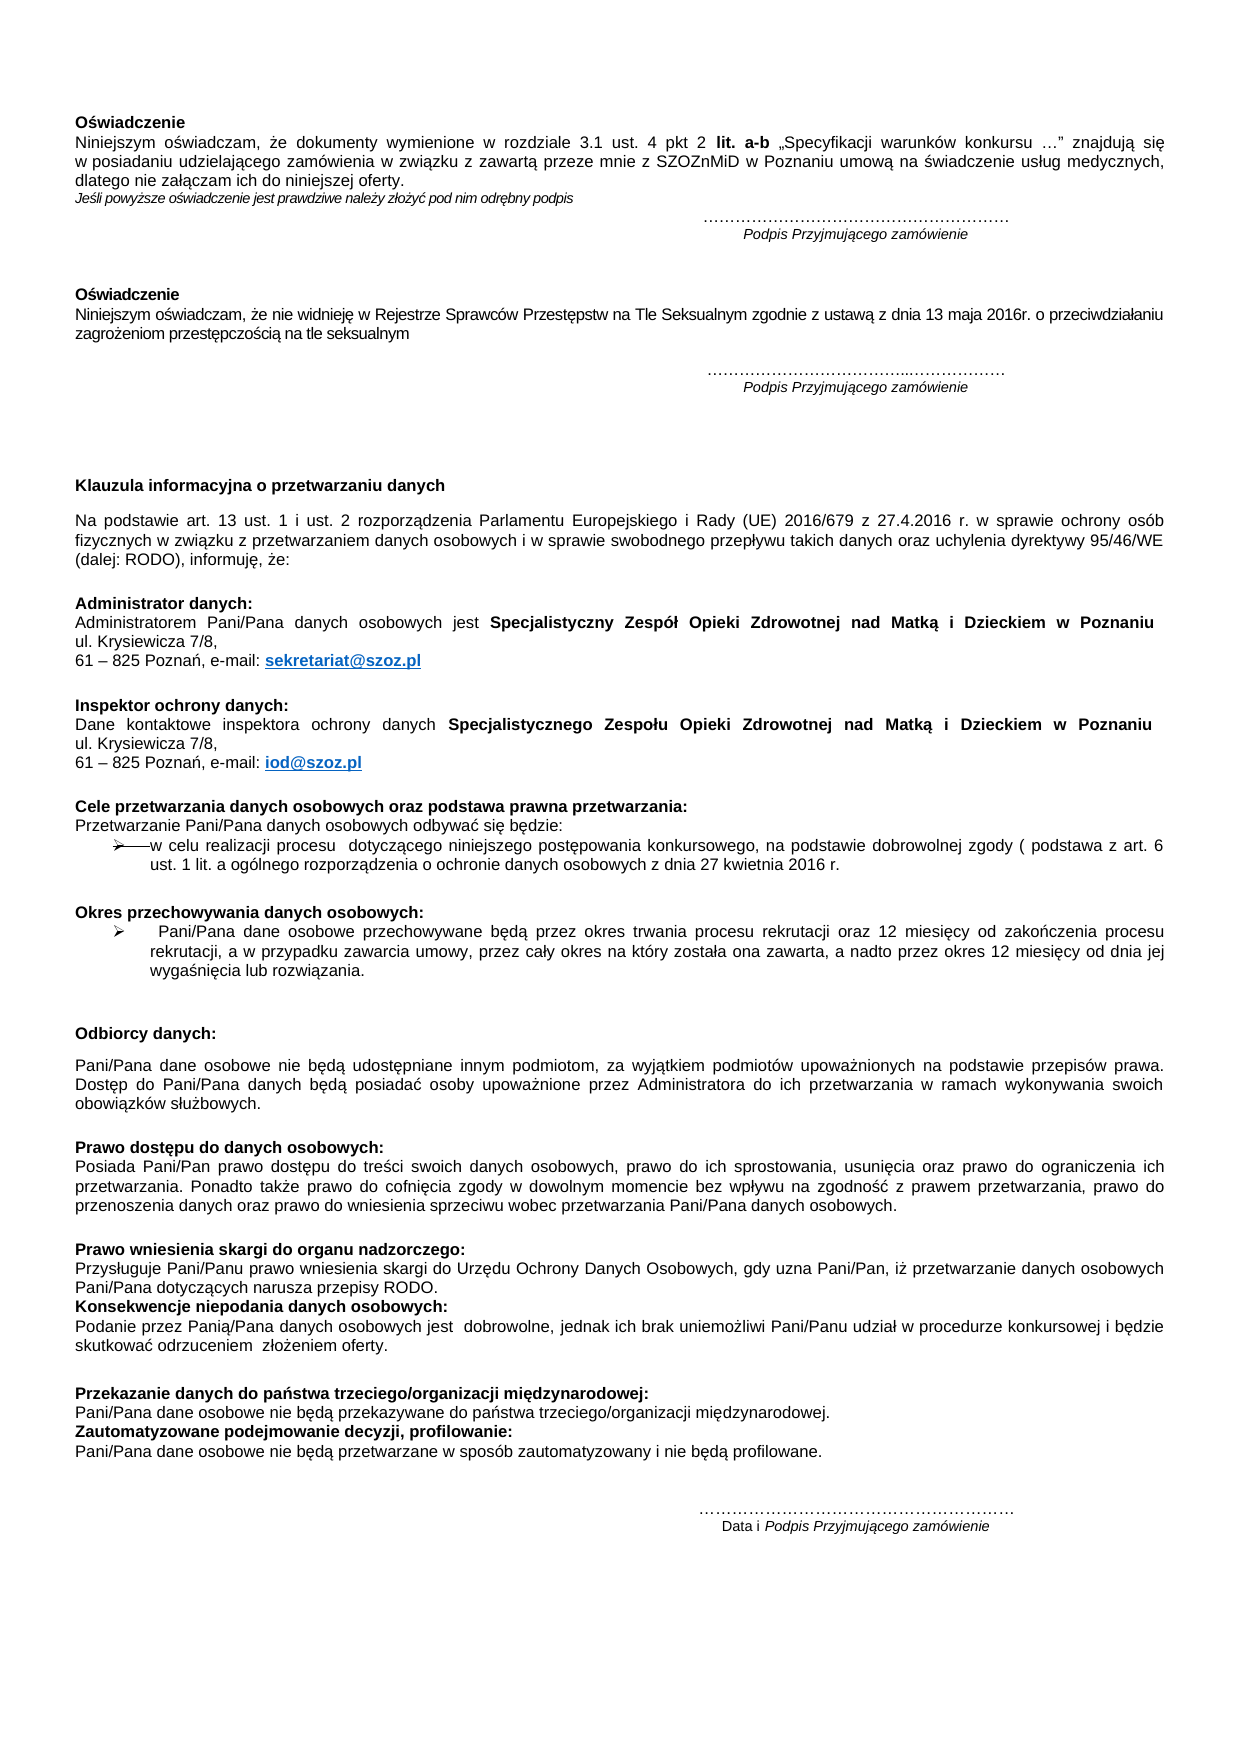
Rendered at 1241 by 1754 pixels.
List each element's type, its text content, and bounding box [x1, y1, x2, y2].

text Administratorem Pani/Pana danych osobowych jest Specjalistyczny Zespół Opieki Zdrowotnej nad Matką i Dzieckiem w Poznaniu ul. Krysiewicza 7/8, [75, 613, 1165, 651]
text Jeśli powyższe oświadczenie jest prawdziwe należy złożyć pod nim odrębny podpis [75, 190, 1165, 207]
list w celu realizacji procesu dotyczącego niniejszego postępowania konkursowego, na podstawie dobrowolnej zgody ( podstawa z art. 6 ust. 1 lit. a ogólnego rozporządzenia o ochronie danych osobowych z dnia 27 kwietnia 2016 r. [112, 835, 1165, 874]
text Pani/Pana dane osobowe nie będą przekazywane do państwa trzeciego/organizacji międzynarodowej. [75, 1403, 1165, 1422]
text Odbiorcy danych: [75, 1024, 1165, 1043]
text Oświadczenie [75, 113, 1165, 132]
list Pani/Pana dane osobowe przechowywane będą przez okres trwania procesu rekrutacji oraz 12 miesięcy od zakończenia procesu rekrutacji, a w przypadku zawarcia umowy, przez cały okres na który została ona zawarta, a nadto przez okres 12 miesięcy od dnia jej wygaśnięcia lub rozwiązania. [112, 922, 1165, 980]
text Niniejszym oświadczam, że dokumenty wymienione w rozdziale 3.1 ust. 4 pkt 2 lit. a-b „Specyfikacji warunków konkursu …” znajdują się w posiadaniu udzielającego zamówienia w związku z zawartą przeze mnie z SZOZnMiD w Poznaniu umową na świadczenie usług medycznych, dlatego nie załączam ich do niniejszej oferty. [75, 132, 1165, 190]
text Prawo wniesienia skargi do organu nadzorczego: [75, 1240, 1165, 1259]
text Pani/Pana dane osobowe nie będą przetwarzane w sposób zautomatyzowany i nie będą profilowane. [75, 1441, 1165, 1461]
text Przekazanie danych do państwa trzeciego/organizacji międzynarodowej: [75, 1384, 1165, 1403]
text Data i Podpis Przyjmującego zamówienie [547, 1518, 1165, 1535]
text 61 – 825 Poznań, e-mail: iod@szoz.pl [75, 753, 1165, 772]
text Na podstawie art. 13 ust. 1 i ust. 2 rozporządzenia Parlamentu Europejskiego i Rady (UE) 2016/679 z 27.4.2016 r. w sprawie ochrony osób fizycznych w związku z przetwarzaniem danych osobowych i w sprawie swobodnego przepływu takich danych oraz uchylenia dyrektywy 95/46/WE (dalej: RODO), informuję, że: [75, 511, 1165, 569]
text Podanie przez Panią/Pana danych osobowych jest dobrowolne, jednak ich brak uniemożliwi Pani/Panu udział w procedurze konkursowej i będzie skutkować odrzuceniem złożeniem oferty. [75, 1316, 1165, 1355]
text ………………………………..……………… [547, 359, 1165, 379]
text Klauzula informacyjna o przetwarzaniu danych [75, 475, 1165, 494]
text Okres przechowywania danych osobowych: [75, 903, 1165, 922]
text Przetwarzanie Pani/Pana danych osobowych odbywać się będzie: [75, 816, 1165, 835]
text Podpis Przyjmującego zamówienie [547, 379, 1165, 395]
text Oświadczenie [75, 285, 1165, 304]
text Przysługuje Pani/Panu prawo wniesienia skargi do Urzędu Ochrony Danych Osobowych, gdy uzna Pani/Pan, iż przetwarzanie danych osobowych Pani/Pana dotyczących narusza przepisy RODO. [75, 1259, 1165, 1297]
text Inspektor ochrony danych: [75, 695, 1165, 714]
text Konsekwencje niepodania danych osobowych: [75, 1297, 1165, 1316]
text Podpis Przyjmującego zamówienie [547, 226, 1165, 243]
text Administrator danych: [75, 594, 1165, 613]
text Prawo dostępu do danych osobowych: [75, 1138, 1165, 1157]
text Pani/Pana dane osobowe nie będą udostępniane innym podmiotom, za wyjątkiem podmiotów upoważnionych na podstawie przepisów prawa. Dostęp do Pani/Pana danych będą posiadać osoby upoważnione przez Administratora do ich przetwarzania w ramach wykonywania swoich obowiązków służbowych. [75, 1056, 1165, 1113]
text Dane kontaktowe inspektora ochrony danych Specjalistycznego Zespołu Opieki Zdrowotnej nad Matką i Dzieckiem w Poznaniu ul. Krysiewicza 7/8, [75, 714, 1165, 753]
text ………………………………………………… [547, 207, 1165, 226]
text Niniejszym oświadczam, że nie widnieję w Rejestrze Sprawców Przestępstw na Tle Seksualnym zgodnie z ustawą z dnia 13 maja 2016r. o przeciwdziałaniu zagrożeniom przestępczością na tle seksualnym [75, 304, 1165, 343]
text Cele przetwarzania danych osobowych oraz podstawa prawna przetwarzania: [75, 797, 1165, 816]
text Zautomatyzowane podejmowanie decyzji, profilowanie: [75, 1422, 1165, 1441]
text 61 – 825 Poznań, e-mail: sekretariat@szoz.pl [75, 651, 1165, 670]
text ………………………………………………… [547, 1499, 1165, 1518]
text Posiada Pani/Pan prawo dostępu do treści swoich danych osobowych, prawo do ich sprostowania, usunięcia oraz prawo do ograniczenia ich przetwarzania. Ponadto także prawo do cofnięcia zgody w dowolnym momencie bez wpływu na zgodność z prawem przetwarzania, prawo do przenoszenia danych oraz prawo do wniesienia sprzeciwu wobec przetwarzania Pani/Pana danych osobowych. [75, 1157, 1165, 1215]
